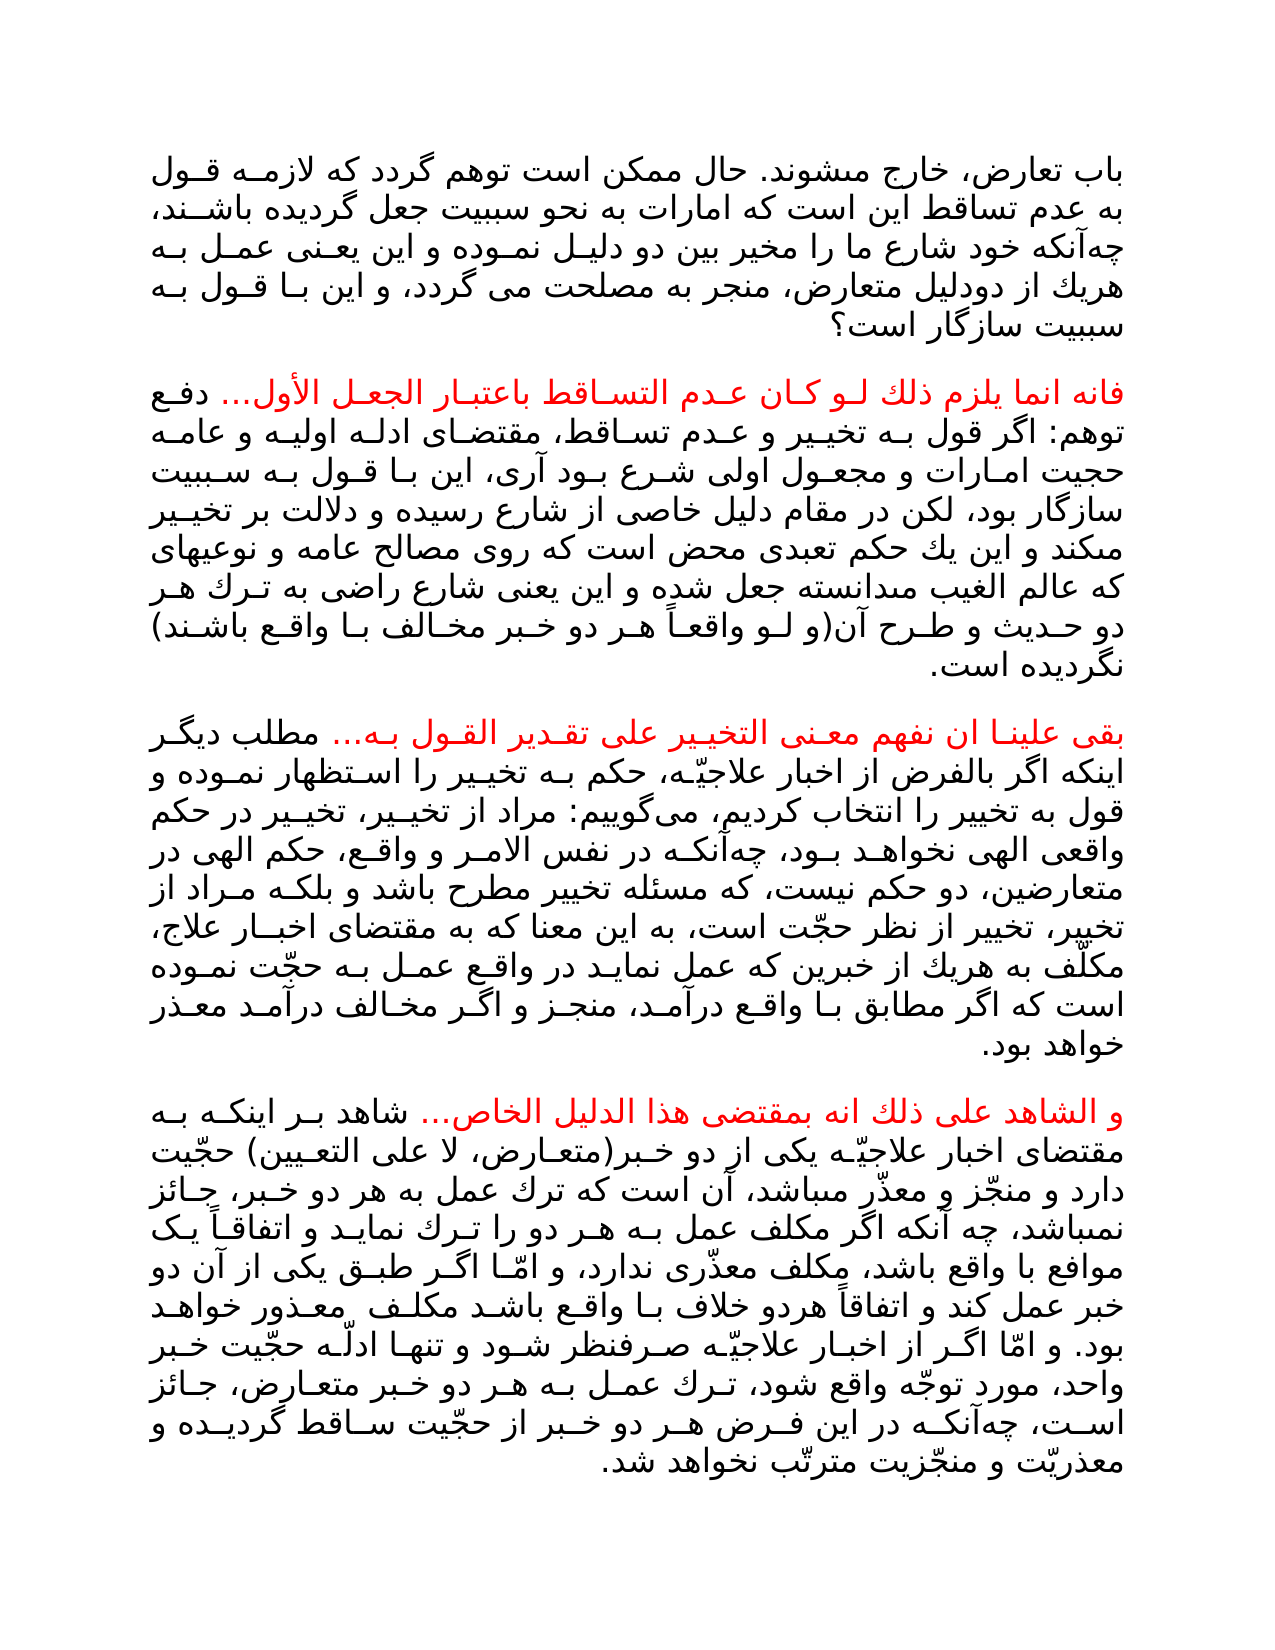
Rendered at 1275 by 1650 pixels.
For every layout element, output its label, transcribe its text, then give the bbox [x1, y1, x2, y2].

text فانه انما يلزم ذلك لو كان عدم التساقط باعتبار الجعل الأول... دفع توهم: اگر قول به تخيير و عدم تساقط، مقتضاى ادله اوليه و عامه حجيت امارات و مجعول اولى شرع بود آرى، اين با قول به سببيت سازگار بود، لکن در مقام دليل خاصى از شارع رسيده و دلالت بر تخيير مى‏كند و اين يك حكم تعبدى محض است كه روى مصالح عامه و نوعيه‏اى كه عالم الغيب مى‏دانسته جعل شده و این یعنی شارع راضى به ترك هر دو حديث و طرح آن(و لو واقعاً هر دو خبر مخالف با واقع باشند) نگردیده است. [150, 373, 1125, 684]
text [150, 150, 1125, 344]
text و الشاهد على ذلك انه بمقتضى هذا الدليل الخاص‏... شاهد بر اينكه به مقتضاى اخبار علاجيّه يكى از دو خبر(متعارض، لا على التعيين) حجّيت دارد و منجّز و معذّر مى‏باشد، آن است كه ترك عمل به هر دو خبر، جائز نمى‏باشد، چه آنكه اگر مکلف عمل به هر دو را ترك نمايد و اتفاقاً یک موافع با واقع باشد، مکلف معذّرى ندارد، و امّا اگر طبق يكى از آن دو خبر عمل كند و اتفاقاً هردو خلاف با واقع باشد مکلف معذور خواهد بود. و امّا اگر از اخبار علاجيّه صرف‏نظر شود و تنها ادلّه حجّيت خبر واحد، مورد توجّه واقع شود، ترك عمل به هر دو خبر متعارض، جائز است، چه‌آنكه در اين فرض هر دو خبر از حجّيت ساقط گردیده و معذريّت و منجّزيت مترتّب نخواهد شد. [150, 1092, 1125, 1481]
text بقى علينا ان نفهم معنى التخيير على تقدير القول به‏... مطلب دیگر اینکه اگر بالفرض از اخبار علاجيّه، حكم به تخيير را استظهار نموده و قول به تخيير را انتخاب کردیم، می‌گوییم: مراد از تخيير، تخيير در حكم واقعى الهى نخواهد بود، چه‌آنكه در نفس الامر و واقع، حكم الهى در متعارضین، دو حكم نيست، كه مسئله تخيير مطرح باشد و بلكه مراد از تخيير، تخيير از نظر حجّت است، به اين معنا كه به مقتضاى اخبار علاج، مكلّف به هريك از خبرين که عمل نمايد در واقع عمل به حجّت نموده است که اگر مطابق با واقع درآمد، منجز و اگر مخالف درآمد معذر خواهد بود. [150, 713, 1125, 1063]
